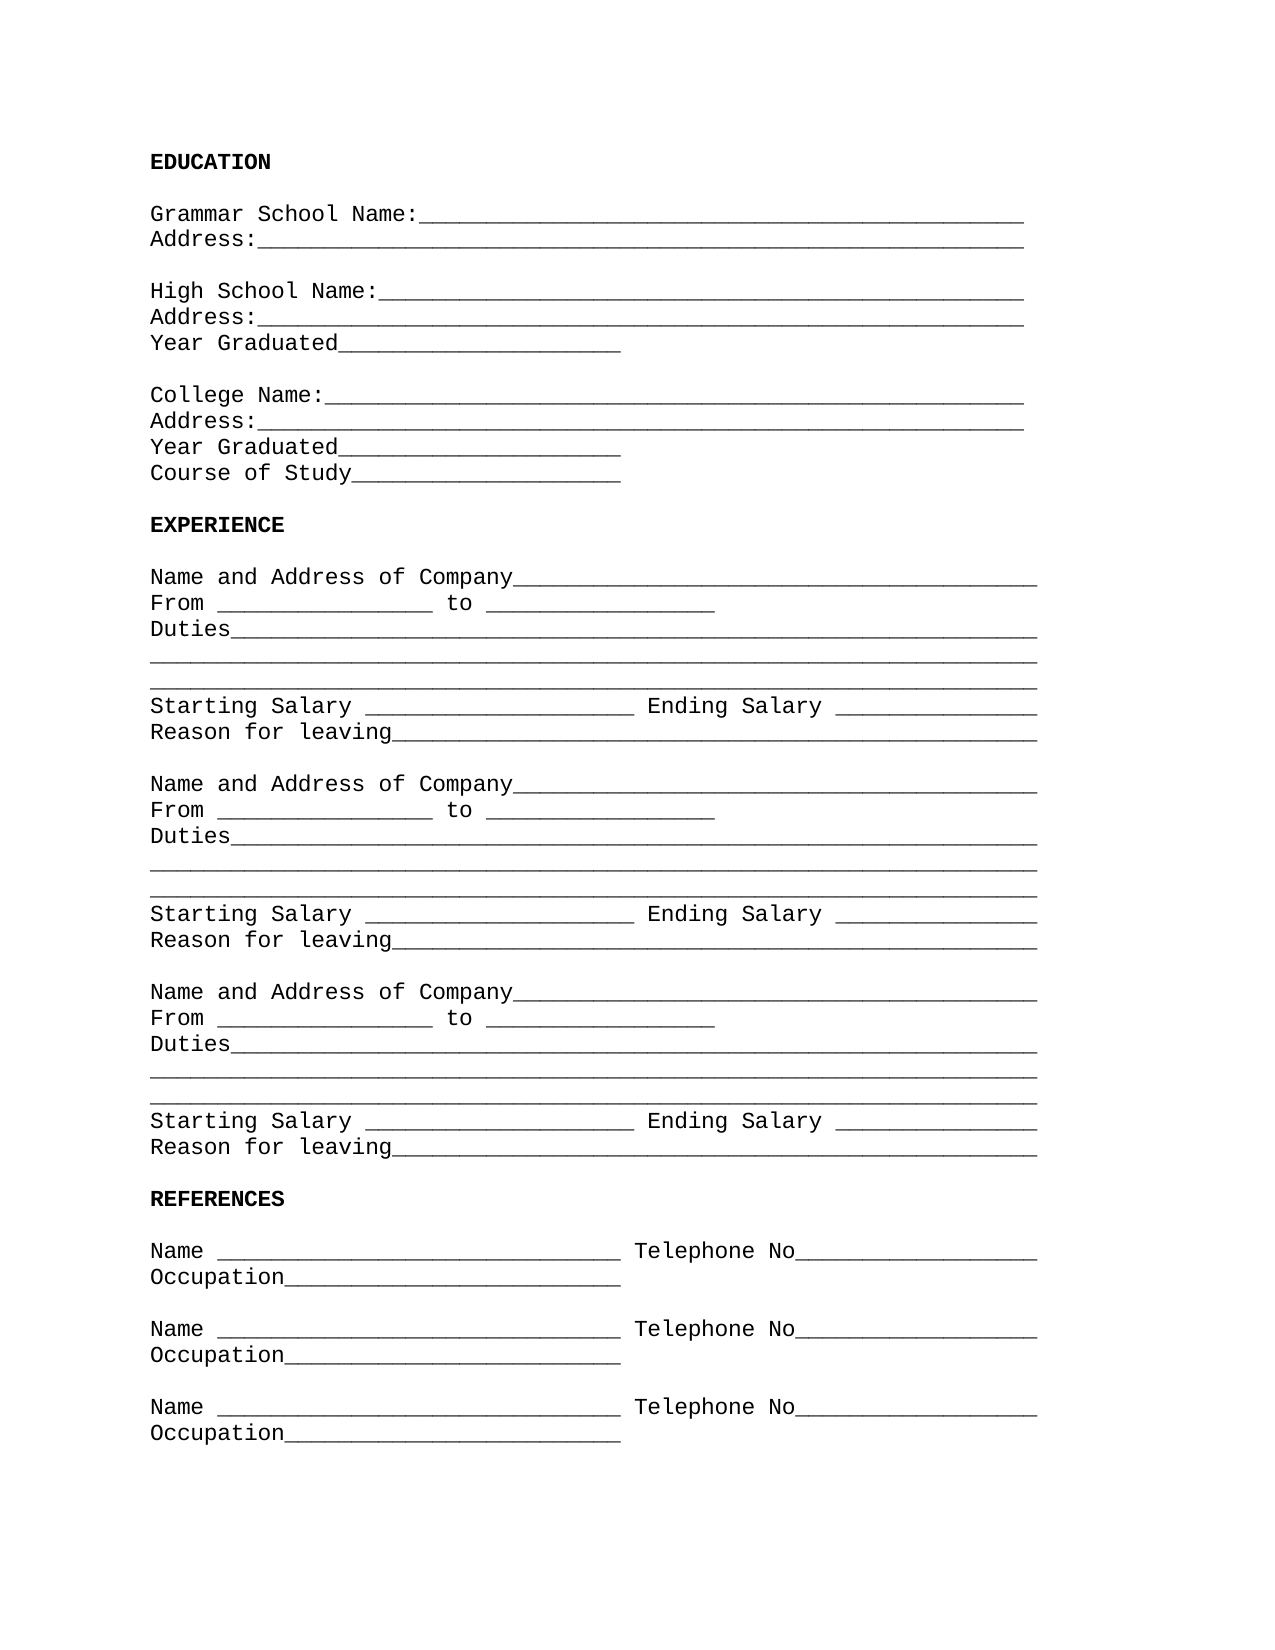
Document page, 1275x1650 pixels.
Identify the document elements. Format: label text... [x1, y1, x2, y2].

text Occupation_________________________ [150, 1343, 1125, 1369]
text Address:_________________________________________________________ [150, 409, 1125, 435]
text Name ______________________________ Telephone No__________________ [150, 1395, 1125, 1421]
text __________________________________________________________________ [150, 1084, 1125, 1110]
text From ________________ to _________________ [150, 591, 1125, 617]
text Year Graduated_____________________ [150, 332, 1125, 357]
text Duties____________________________________________________________ [150, 617, 1125, 643]
text Occupation_________________________ [150, 1265, 1125, 1291]
text Year Graduated_____________________ [150, 435, 1125, 461]
text Starting Salary ____________________ Ending Salary _______________ [150, 902, 1125, 928]
text From ________________ to _________________ [150, 798, 1125, 824]
text Duties____________________________________________________________ [150, 1032, 1125, 1058]
text __________________________________________________________________ [150, 1058, 1125, 1084]
text Starting Salary ____________________ Ending Salary _______________ [150, 1110, 1125, 1136]
text High School Name:________________________________________________ [150, 280, 1125, 306]
text __________________________________________________________________ [150, 669, 1125, 695]
text Name ______________________________ Telephone No__________________ [150, 1239, 1125, 1265]
text Starting Salary ____________________ Ending Salary _______________ [150, 695, 1125, 721]
text Name and Address of Company_______________________________________ [150, 772, 1125, 798]
text Name and Address of Company_______________________________________ [150, 565, 1125, 591]
text EDUCATION [150, 150, 1125, 176]
text Reason for leaving________________________________________________ [150, 1136, 1125, 1162]
text Address:_________________________________________________________ [150, 306, 1125, 332]
text Grammar School Name:_____________________________________________ [150, 202, 1125, 228]
text Occupation_________________________ [150, 1421, 1125, 1447]
text __________________________________________________________________ [150, 850, 1125, 876]
text From ________________ to _________________ [150, 1006, 1125, 1032]
text Address:_________________________________________________________ [150, 228, 1125, 254]
text Name and Address of Company_______________________________________ [150, 980, 1125, 1006]
text Name ______________________________ Telephone No__________________ [150, 1317, 1125, 1343]
text EXPERIENCE [150, 513, 1125, 539]
text Course of Study____________________ [150, 461, 1125, 487]
text College Name:____________________________________________________ [150, 383, 1125, 409]
text __________________________________________________________________ [150, 876, 1125, 902]
text REFERENCES [150, 1187, 1125, 1213]
text __________________________________________________________________ [150, 643, 1125, 669]
text Reason for leaving________________________________________________ [150, 721, 1125, 747]
text Duties____________________________________________________________ [150, 824, 1125, 850]
text Reason for leaving________________________________________________ [150, 928, 1125, 954]
